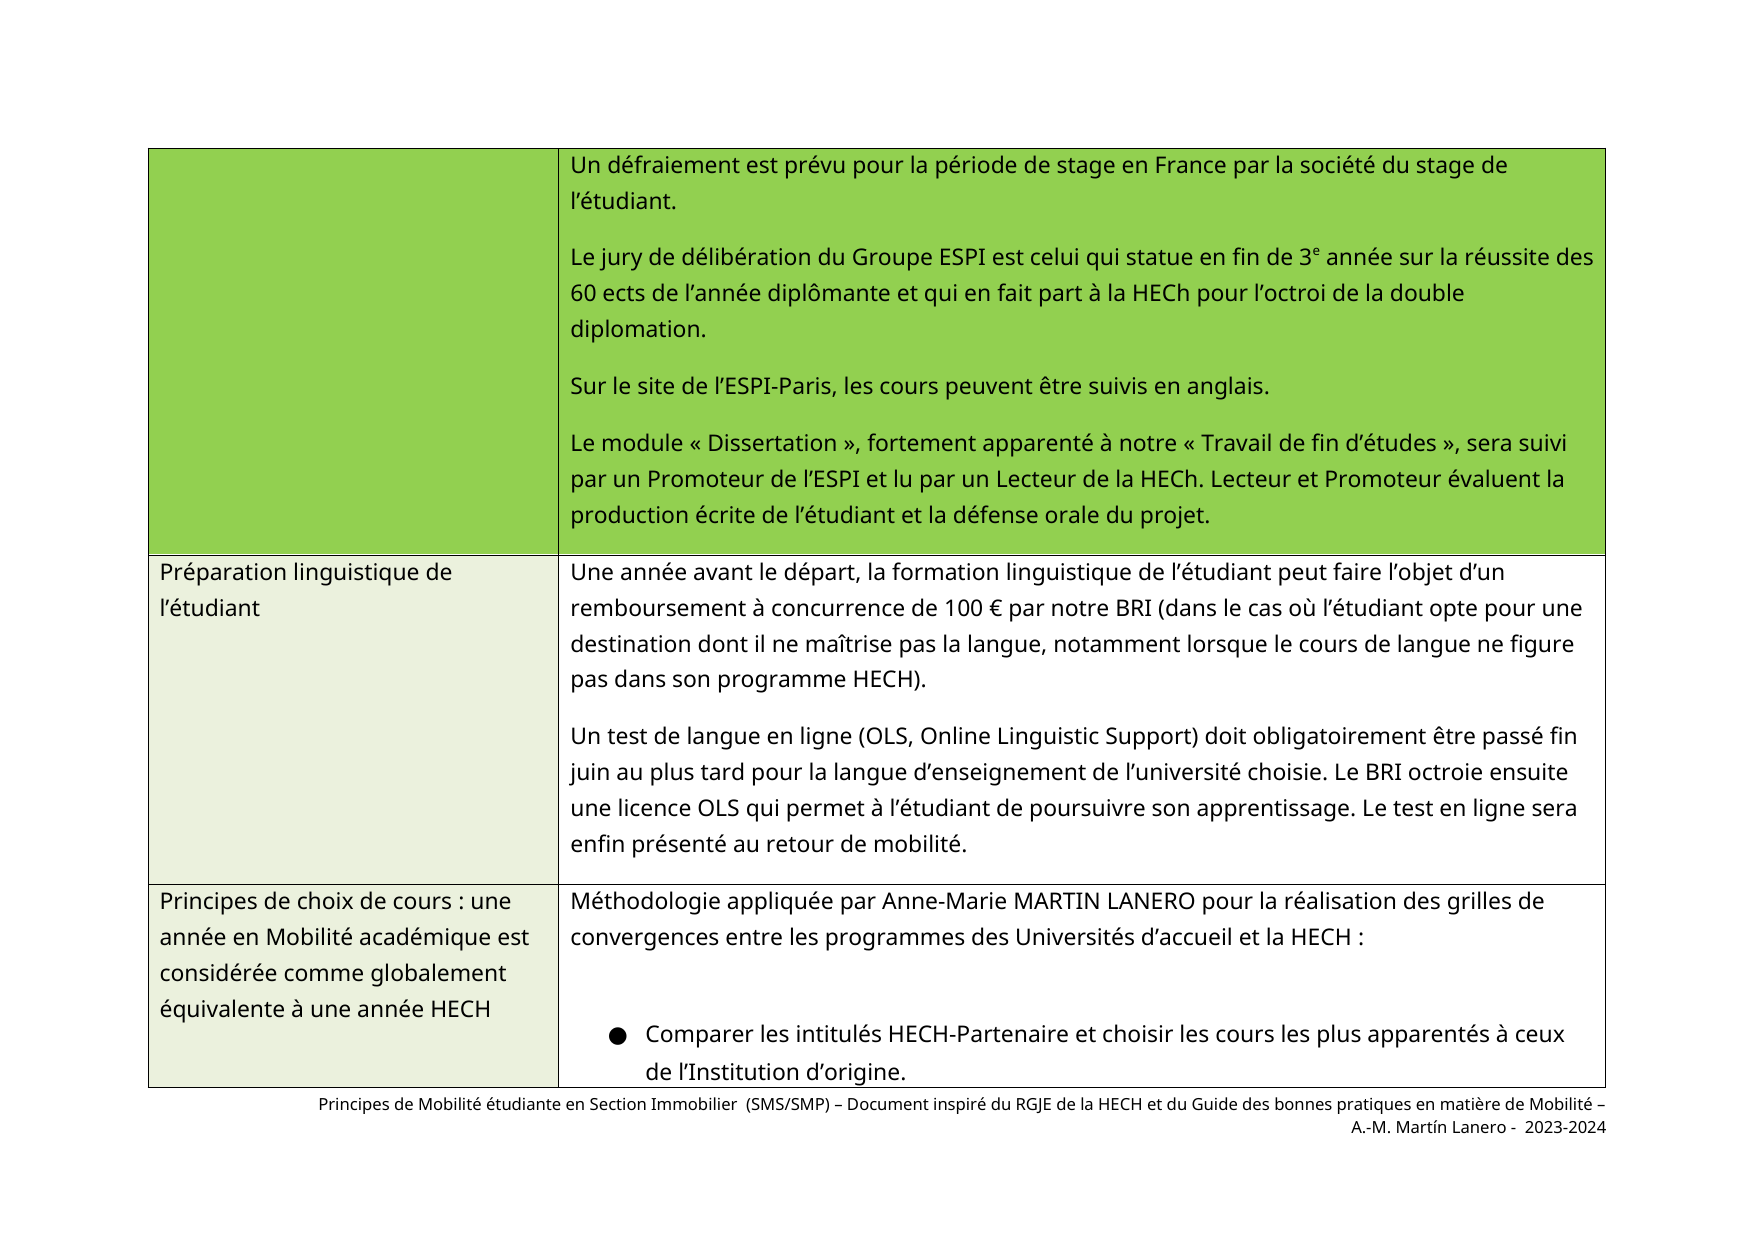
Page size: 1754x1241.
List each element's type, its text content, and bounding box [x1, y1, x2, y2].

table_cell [149, 885, 558, 1087]
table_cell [559, 149, 1605, 554]
table_cell Une année avant le départ, la formation linguistique de l’étudiant peut faire l’objet d’un remboursement à concurrence de 100 € par notre BRI (dans le cas où l’étudiant opte pour une destination dont il ne maîtrise pas la langue, notamment lorsque le cours de langue ne figure pas dans son programme HECH). Un test de langue en ligne (OLS, Online Linguistic Support) doit obligatoirement être passé fin juin au plus tard pour la langue d’enseignement de l’université choisie. Le BRI octroie ensuite une licence OLS qui permet à l’étudiant de poursuivre son apprentissage. Le test en ligne sera enfin présenté au retour de mobilité. [559, 556, 1605, 884]
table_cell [149, 149, 558, 554]
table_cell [559, 885, 1605, 1087]
table_cell Préparation linguistique de l’étudiant [149, 556, 558, 884]
